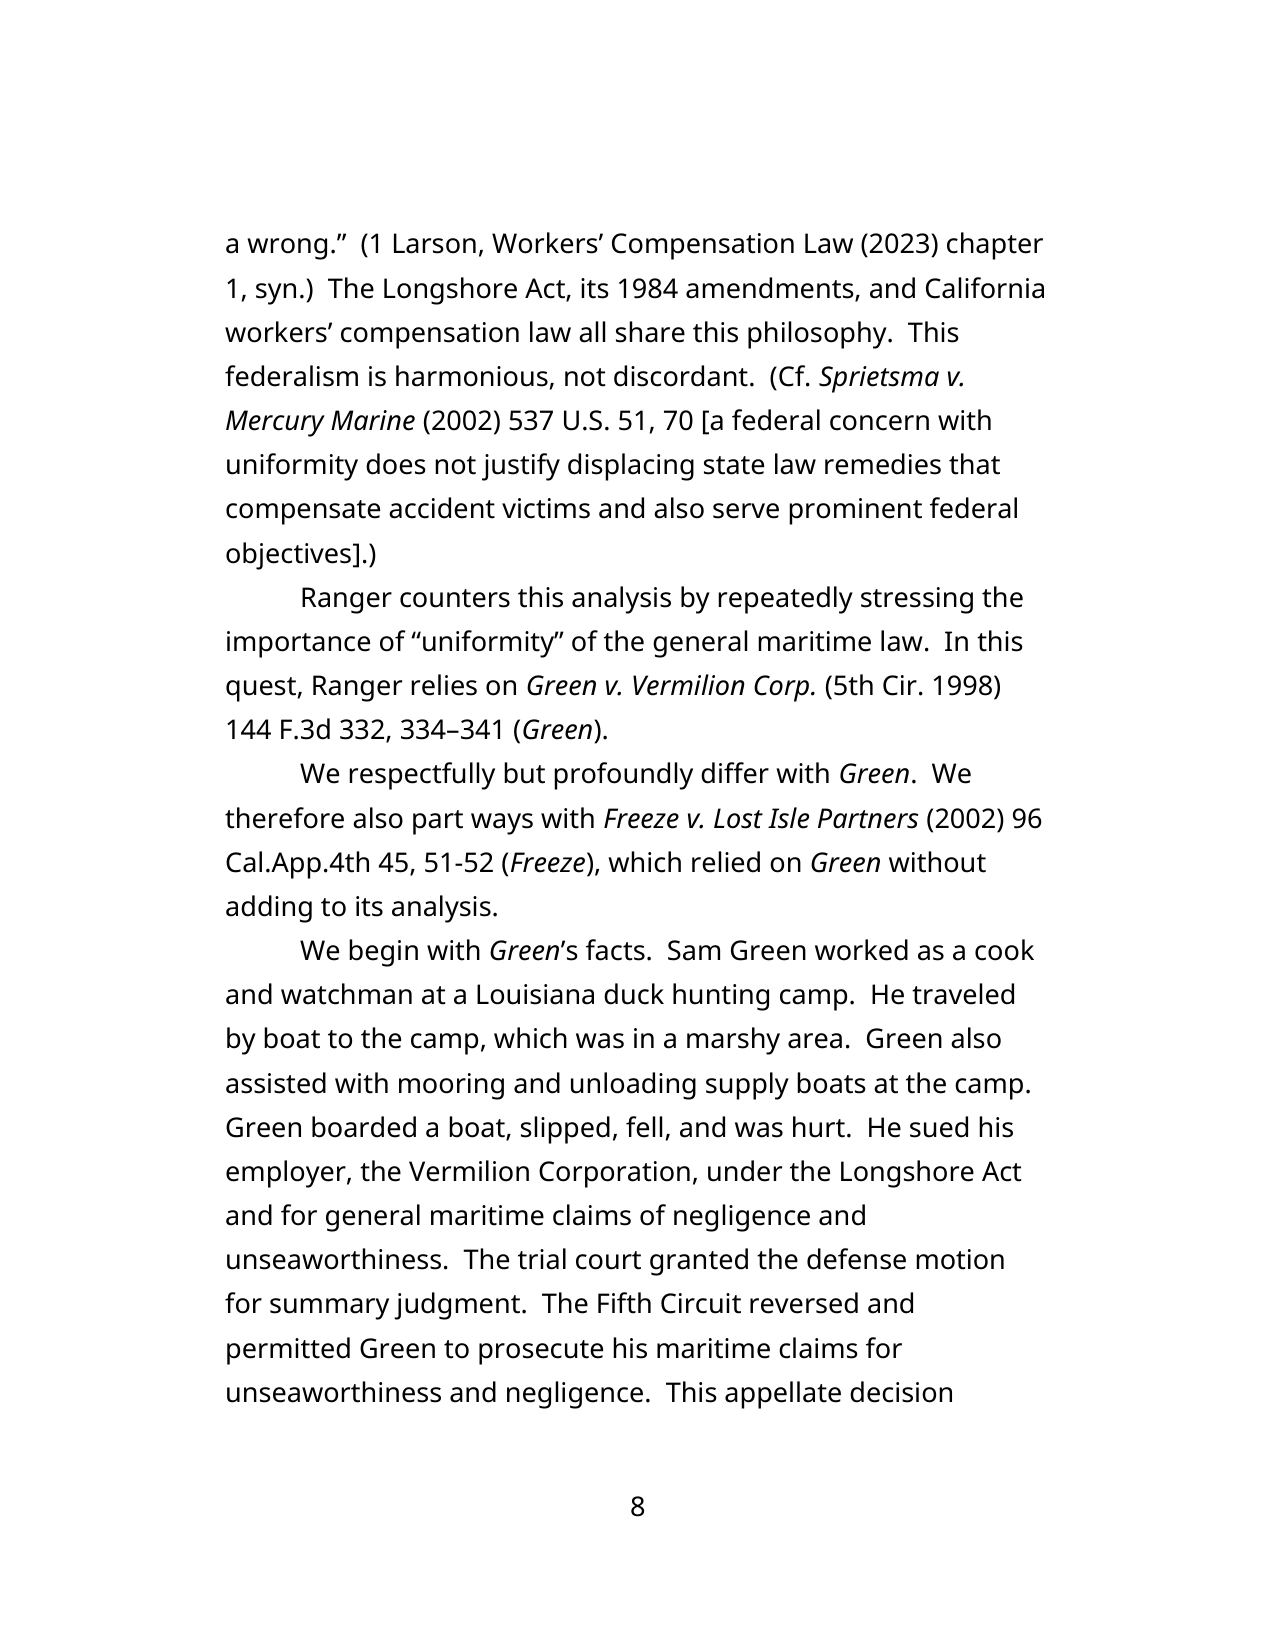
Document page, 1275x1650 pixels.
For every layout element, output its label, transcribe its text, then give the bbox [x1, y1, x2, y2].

text Ranger counters this analysis by repeatedly stressing the importance of “uniformity” of the general maritime law. In this quest, Ranger relies on Green v. Vermilion Corp. (5th Cir. 1998) 144 F.3d 332, 334–341 (Green). [225, 578, 1050, 748]
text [225, 932, 1050, 1410]
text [225, 225, 1050, 571]
text We respectfully but profoundly differ with Green. We therefore also part ways with Freeze v. Lost Isle Partners (2002) 96 Cal.App.4th 45, 51-52 (Freeze), which relied on Green without adding to its analysis. [225, 755, 1050, 924]
